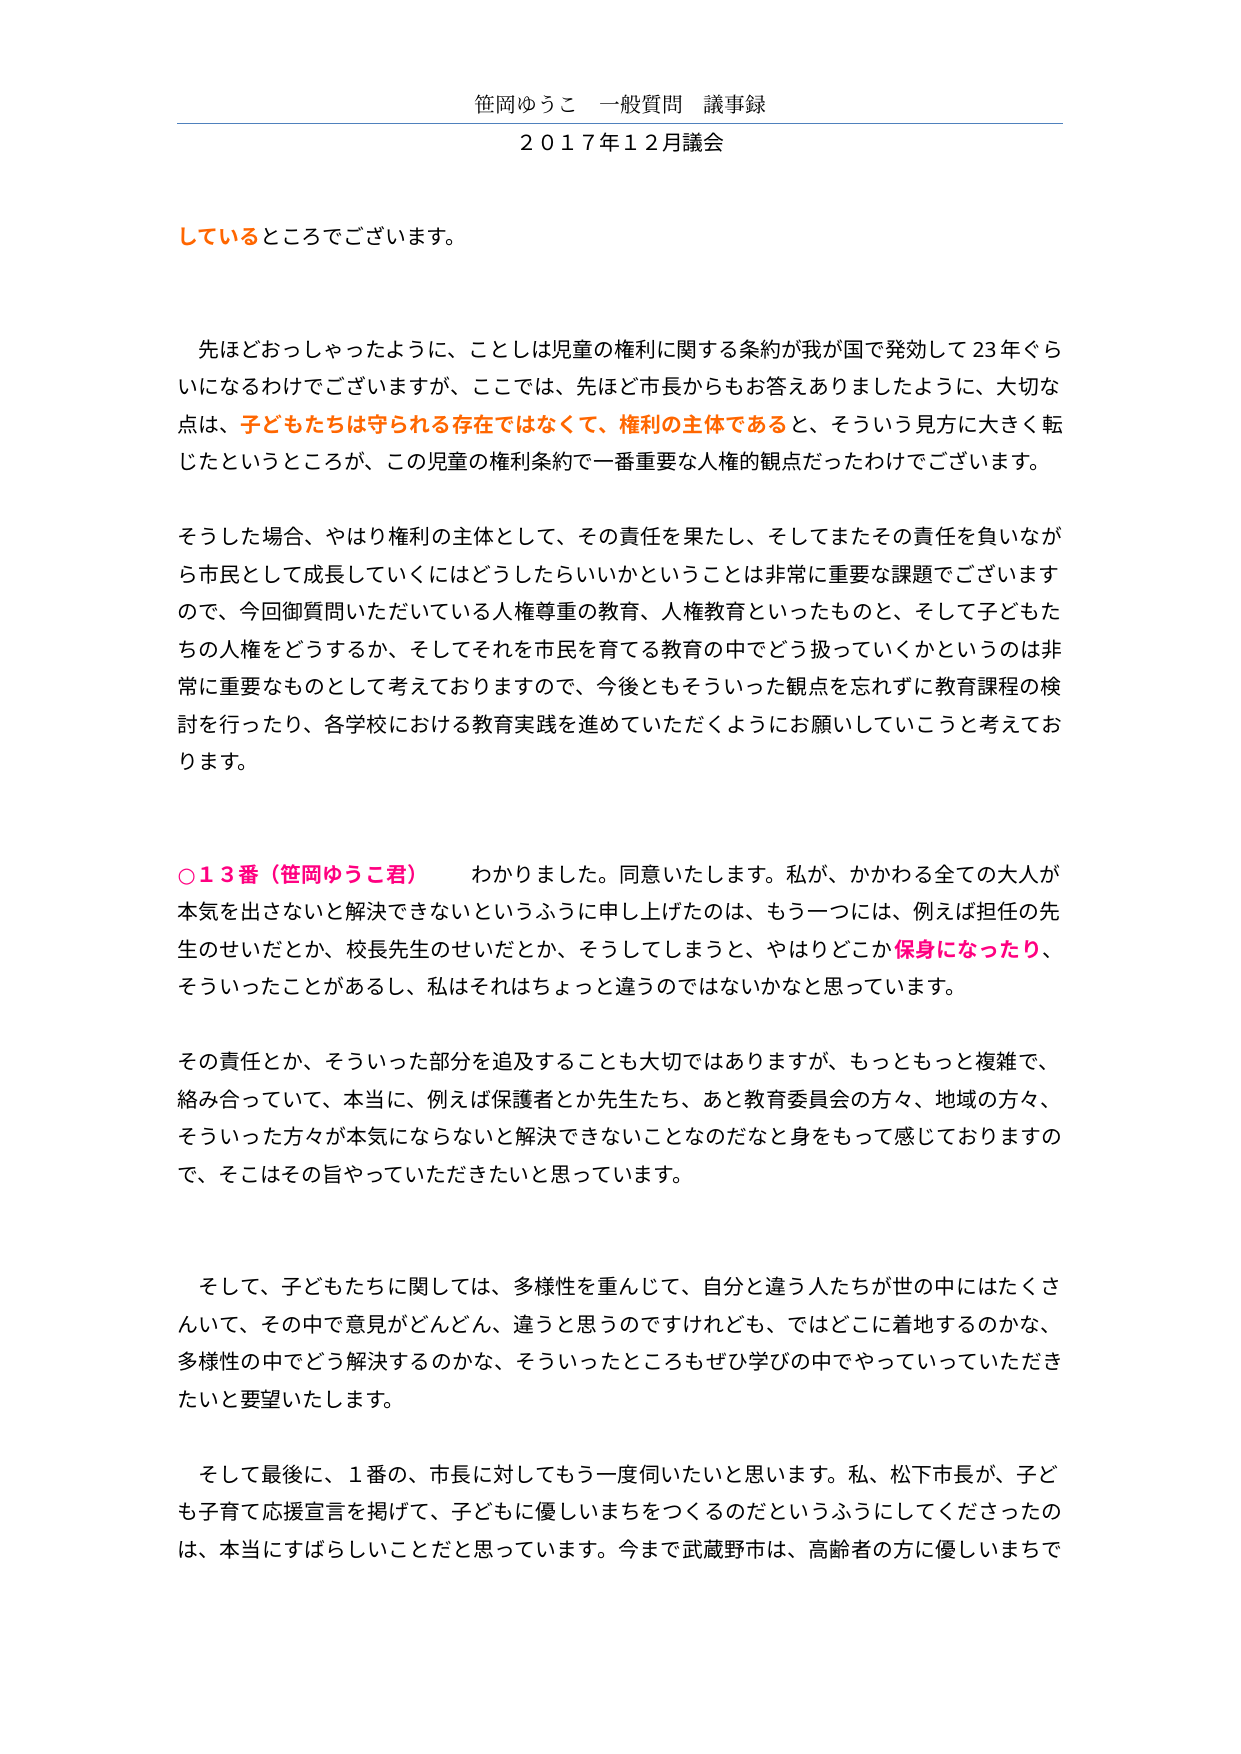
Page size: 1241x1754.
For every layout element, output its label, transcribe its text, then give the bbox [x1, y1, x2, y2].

text そして、子どもたちに関しては、多様性を重んじて、自分と違う人たちが世の中にはたくさんいて、その中で意見がどんどん、違うと思うのですけれども、ではどこに着地するのかな、多様性の中でどう解決するのかな、そういったところもぜひ学びの中でやっていっていただきたいと要望いたします。 [177, 1267, 1063, 1417]
text 先ほどおっしゃったように、ことしは児童の権利に関する条約が我が国で発効して23年ぐらいになるわけでございますが、ここでは、先ほど市長からもお答えありましたように、大切な点は、子どもたちは守られる存在ではなくて、権利の主体であると、そういう見方に大きく転じたというところが、この児童の権利条約で一番重要な人権的観点だったわけでございます。 [177, 329, 1063, 479]
text ○１３番（笹岡ゆうこ君） わかりました。同意いたします。私が、かかわる全ての大人が本気を出さないと解決できないというふうに申し上げたのは、もう一つには、例えば担任の先生のせいだとか、校長先生のせいだとか、そうしてしまうと、やはりどこか保身になったり、そういったことがあるし、私はそれはちょっと違うのではないかなと思っています。 [177, 854, 1063, 1004]
text その責任とか、そういった部分を追及することも大切ではありますが、もっともっと複雑で、絡み合っていて、本当に、例えば保護者とか先生たち、あと教育委員会の方々、地域の方々、そういった方々が本気にならないと解決できないことなのだなと身をもって感じておりますので、そこはその旨やっていただきたいと思っています。 [177, 1042, 1063, 1192]
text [177, 1454, 1063, 1567]
text そうした場合、やはり権利の主体として、その責任を果たし、そしてまたその責任を負いながら市民として成長していくにはどうしたらいいかということは非常に重要な課題でございますので、今回御質問いただいている人権尊重の教育、人権教育といったものと、そして子どもたちの人権をどうするか、そしてそれを市民を育てる教育の中でどう扱っていくかというのは非常に重要なものとして考えておりますので、今後ともそういった観点を忘れずに教育課程の検討を行ったり、各学校における教育実践を進めていただくようにお願いしていこうと考えております。 [177, 517, 1063, 779]
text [177, 217, 1063, 254]
